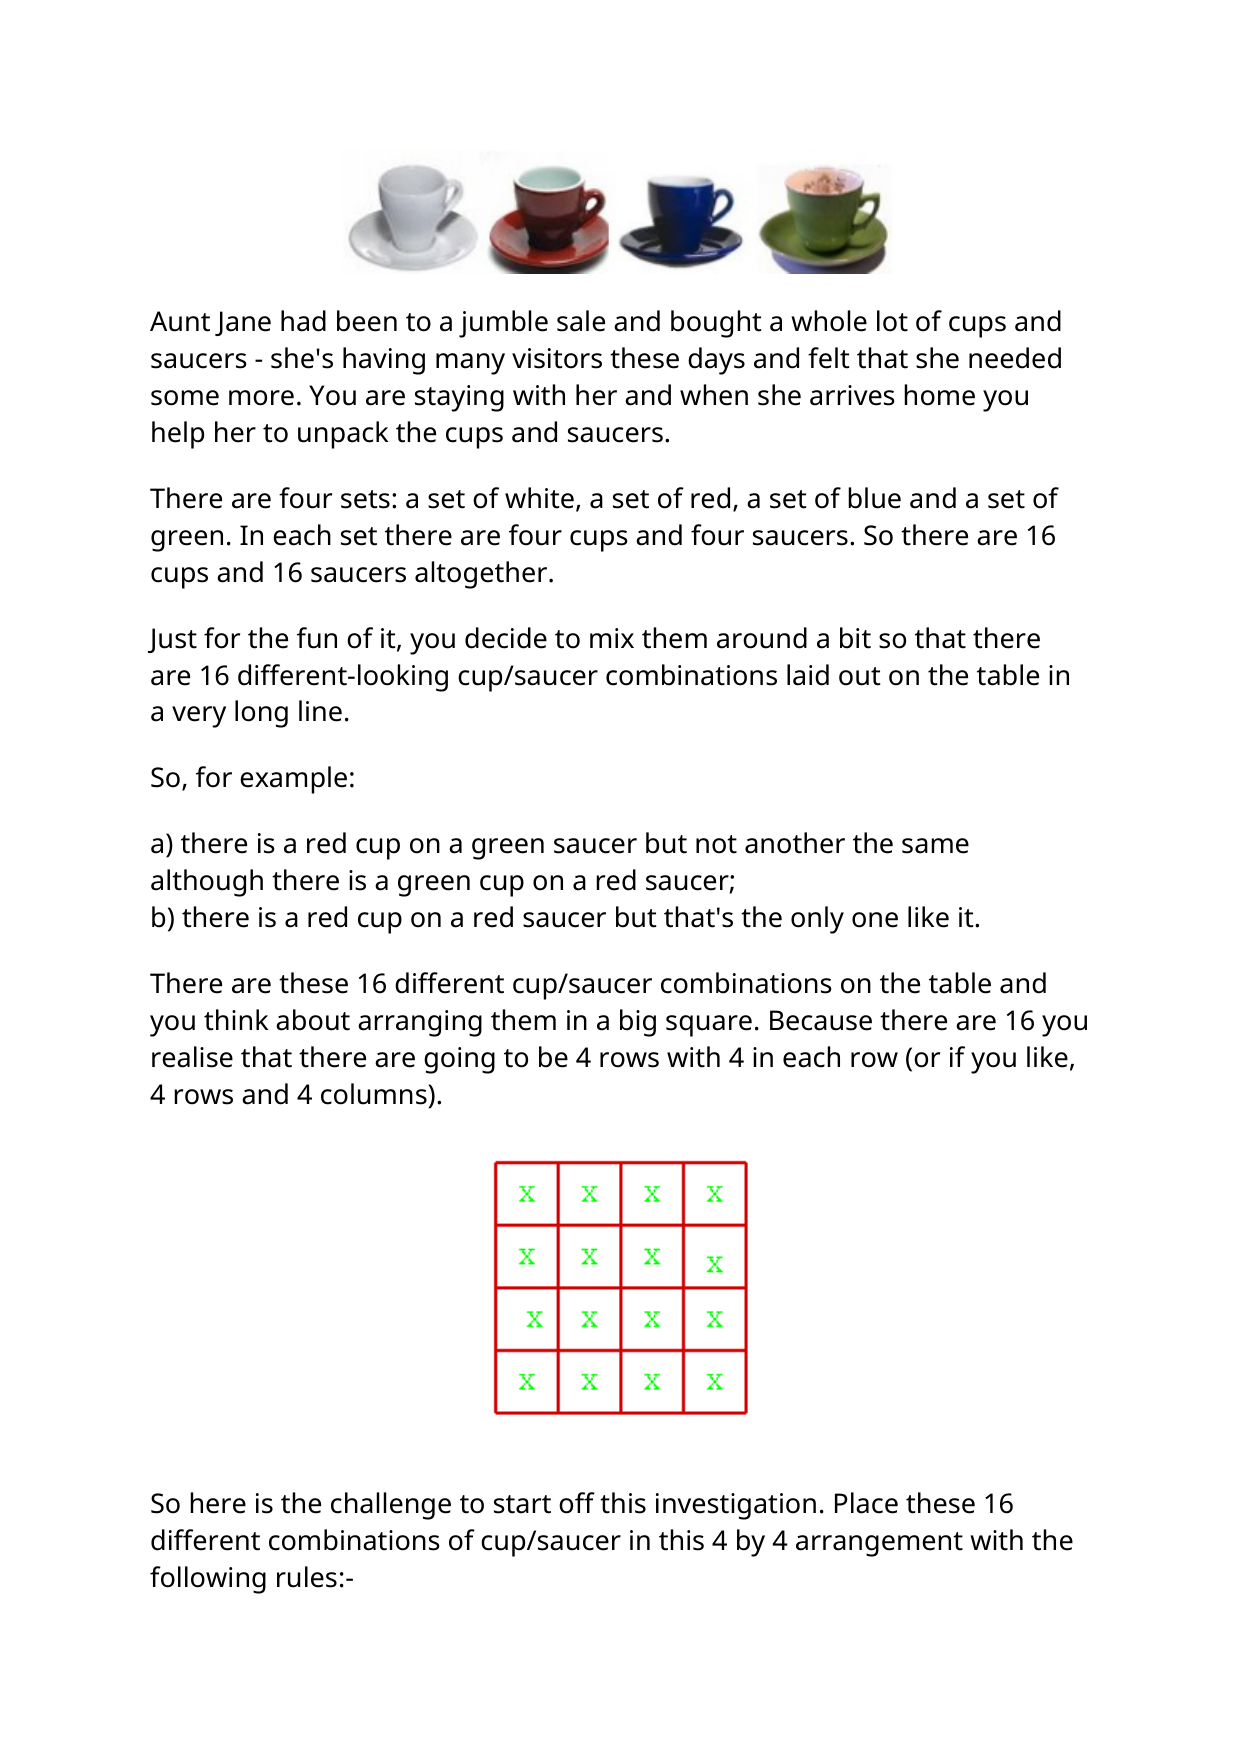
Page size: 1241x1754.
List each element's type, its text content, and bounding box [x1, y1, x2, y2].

text a) there is a red cup on a green saucer but not another the same although there is a green cup on a red saucer; b) there is a red cup on a red saucer but that's the only one like it. [150, 825, 1090, 936]
picture [342, 150, 899, 274]
text So, for example: [150, 759, 1090, 796]
text Just for the fun of it, you decide to mix them around a bit so that there are 16 different-looking cup/saucer combinations laid out on the table in a very long line. [150, 619, 1090, 730]
picture [474, 1141, 773, 1440]
text So here is the challenge to start off this investigation. Place these 16 different combinations of cup/saucer in this 4 by 4 arrangement with the following rules:- [150, 1484, 1090, 1595]
text There are four sets: a set of white, a set of red, a set of blue and a set of green. In each set there are four cups and four saucers. So there are 16 cups and 16 saucers altogether. [150, 479, 1090, 590]
text Aunt Jane had been to a jumble sale and bought a whole lot of cups and saucers - she's having many visitors these days and felt that she needed some more. You are staying with her and when she arrives home you help her to unpack the cups and saucers. [150, 303, 1090, 450]
text There are these 16 different cup/saucer combinations on the table and you think about arranging them in a big square. Because there are 16 you realise that there are going to be 4 rows with 4 in each row (or if you like, 4 rows and 4 columns). [150, 965, 1090, 1112]
